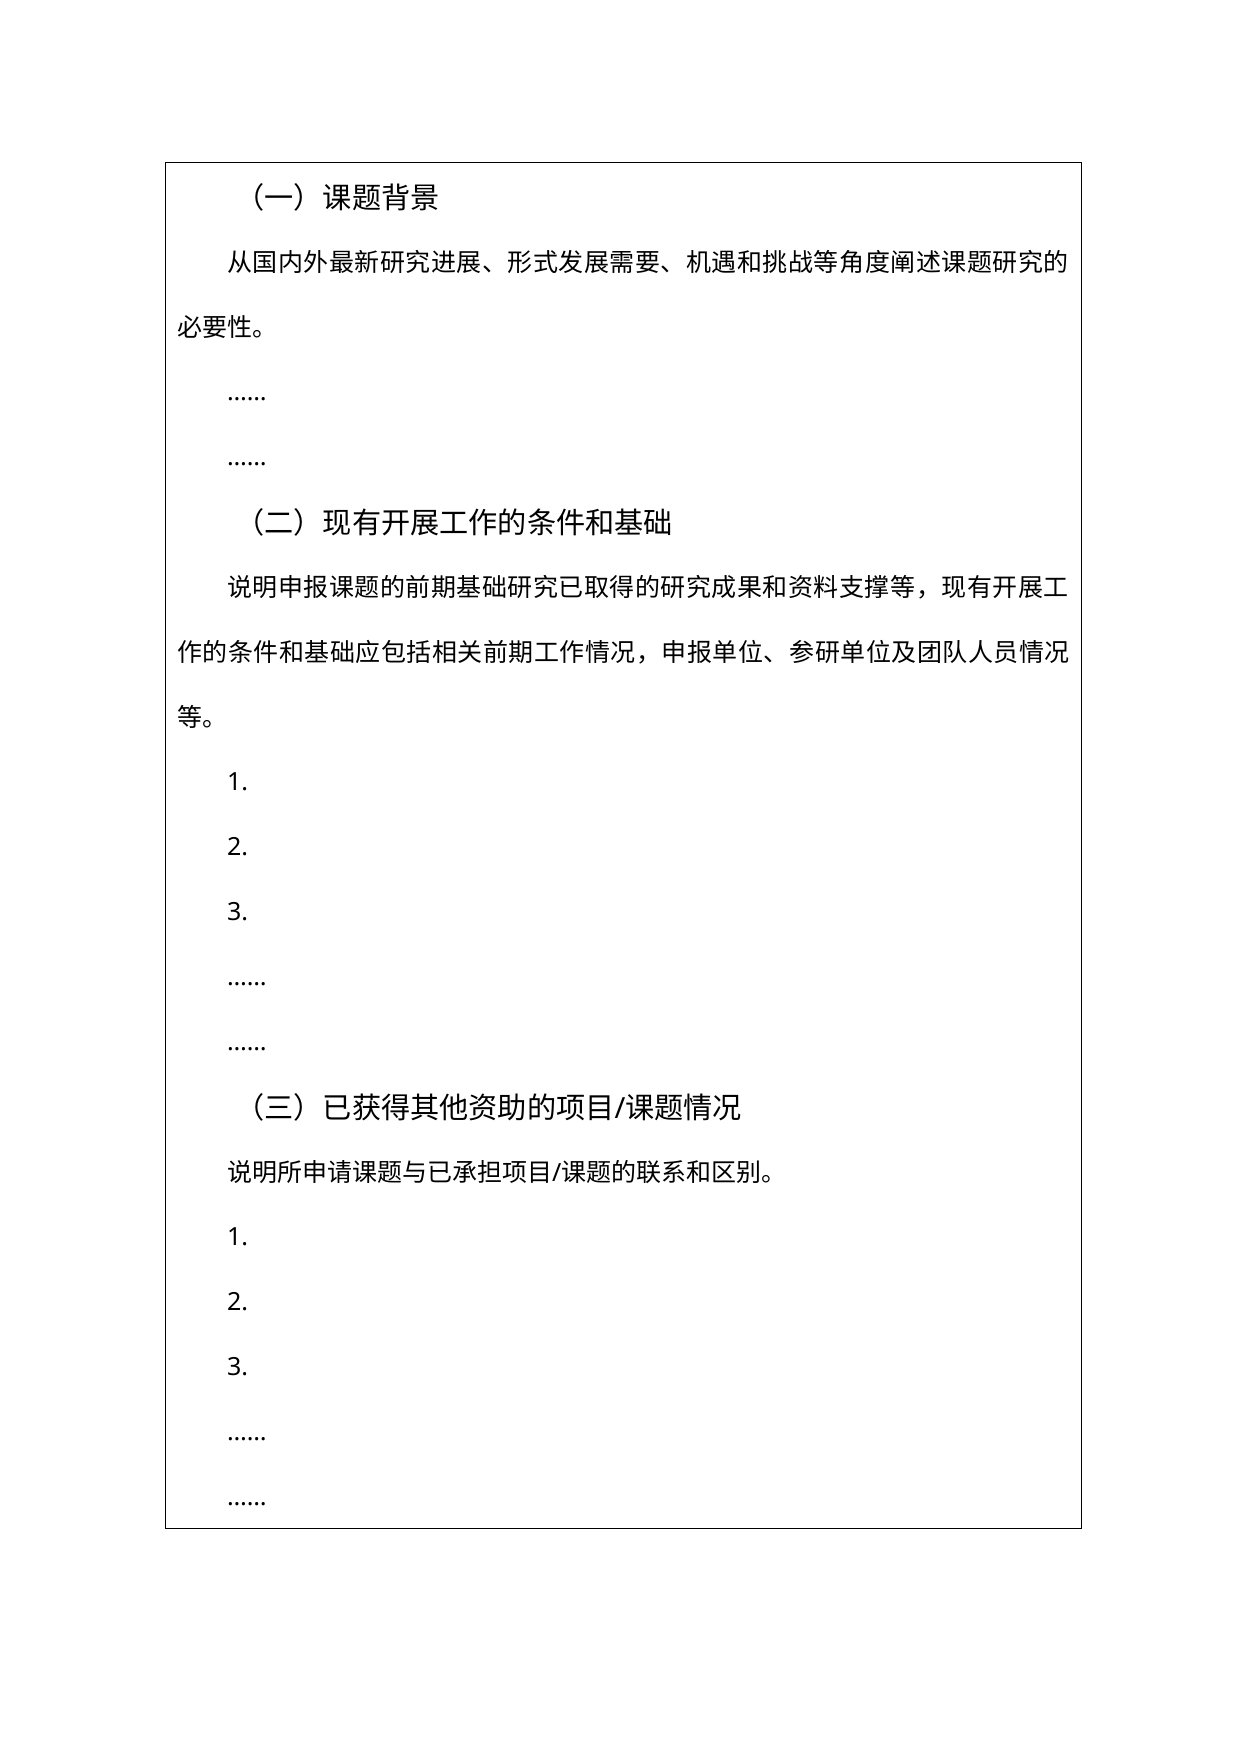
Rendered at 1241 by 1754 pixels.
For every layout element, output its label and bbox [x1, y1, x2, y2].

table_header [166, 163, 1081, 1528]
